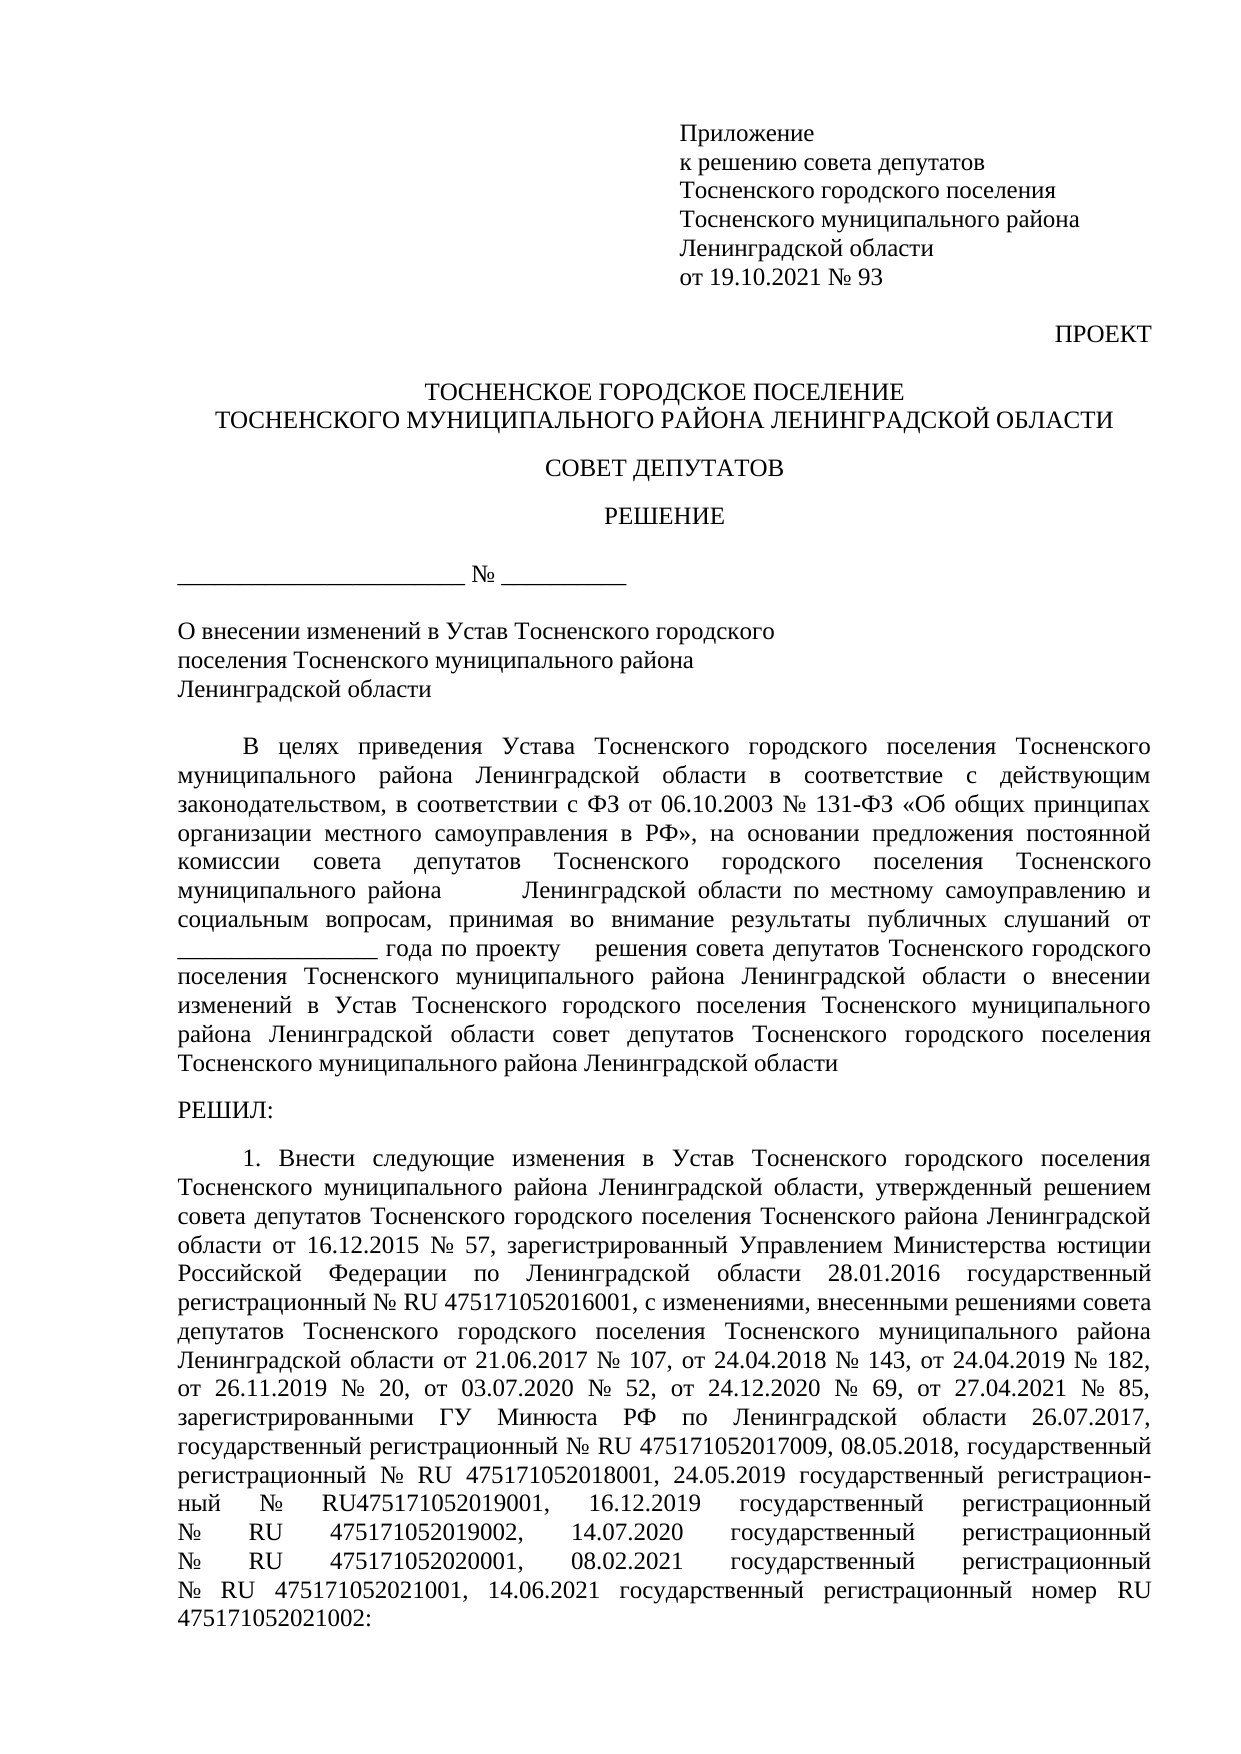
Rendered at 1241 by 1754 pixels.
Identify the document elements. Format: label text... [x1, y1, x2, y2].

text ПРОЕКТ [177, 319, 1152, 348]
text О внесении изменений в Устав Тосненского городского [177, 616, 1152, 645]
text ТОСНЕНСКОГО МУНИЦИПАЛЬНОГО РАЙОНА ЛЕНИНГРАДСКОЙ ОБЛАСТИ [177, 406, 1152, 434]
text от 19.10.2021 № 93 [679, 262, 1152, 291]
text Приложение [679, 118, 1152, 147]
text _______________________ № __________ [177, 559, 1152, 588]
text Ленинградской области [177, 674, 1152, 703]
text Тосненского городского поселения [679, 176, 1152, 204]
text Ленинградской области [679, 233, 1152, 262]
text к решению совета депутатов [679, 147, 1152, 176]
text ТОСНЕНСКОЕ ГОРОДСКОЕ ПОСЕЛЕНИЕ [177, 377, 1152, 406]
text РЕШИЛ: [177, 1096, 1152, 1124]
text поселения Тосненского муниципального района [177, 645, 1152, 674]
text РЕШЕНИЕ [177, 501, 1152, 530]
text В целях приведения Устава Тосненского городского поселения Тосненского муниципального района Ленинградской области в соответствие с действующим законодательством, в соответствии с ФЗ от 06.10.2003 № 131-ФЗ «Об общих принципах организации местного самоуправления в РФ», на основании предложения постоянной комиссии совета депутатов Тосненского городского поселения Тосненского муниципального района Ленинградской области по местному самоуправлению и социальным вопросам, принимая во внимание результаты публичных слушаний от ________________ года по проекту решения совета депутатов Тосненского городского поселения Тосненского муниципального района Ленинградской области о внесении изменений в Устав Тосненского городского поселения Тосненского муниципального района Ленинградской области совет депутатов Тосненского городского поселения Тосненского муниципального района Ленинградской области [177, 731, 1152, 1076]
text СОВЕТ ДЕПУТАТОВ [177, 453, 1152, 482]
text Тосненского муниципального района [679, 204, 1152, 233]
list 1. Внести следующие изменения в Устав Тосненского городского поселения Тосненского муниципального района Ленинградской области, утвержденный решением совета депутатов Тосненского городского поселения Тосненского района Ленинградской области от 16.12.2015 № 57, зарегистрированный Управлением Министерства юстиции Российской Федерации по Ленинградской области 28.01.2016 государственный регистрационный № RU 475171052016001, с изменениями, внесенными решениями совета депутатов Тосненского городского поселения Тосненского муниципального района Ленинградской области от 21.06.2017 № 107, от 24.04.2018 № 143, от 24.04.2019 № 182, от 26.11.2019 № 20, от 03.07.2020 № 52, от 24.12.2020 № 69, от 27.04.2021 № 85, зарегистрированными ГУ Минюста РФ по Ленинградской области 26.07.2017, государственный регистрационный № RU 475171052017009, 08.05.2018, государственный регистрационный № RU 475171052018001, 24.05.2019 государственный регистрацион- ный № RU475171052019001, 16.12.2019 государственный регистрационный № RU 475171052019002, 14.07.2020 государственный регистрационный № RU 475171052020001, 08.02.2021 государственный регистрационный № RU 475171052021001, 14.06.2021 государственный регистрационный номер RU 475171052021002: [177, 1143, 1152, 1632]
